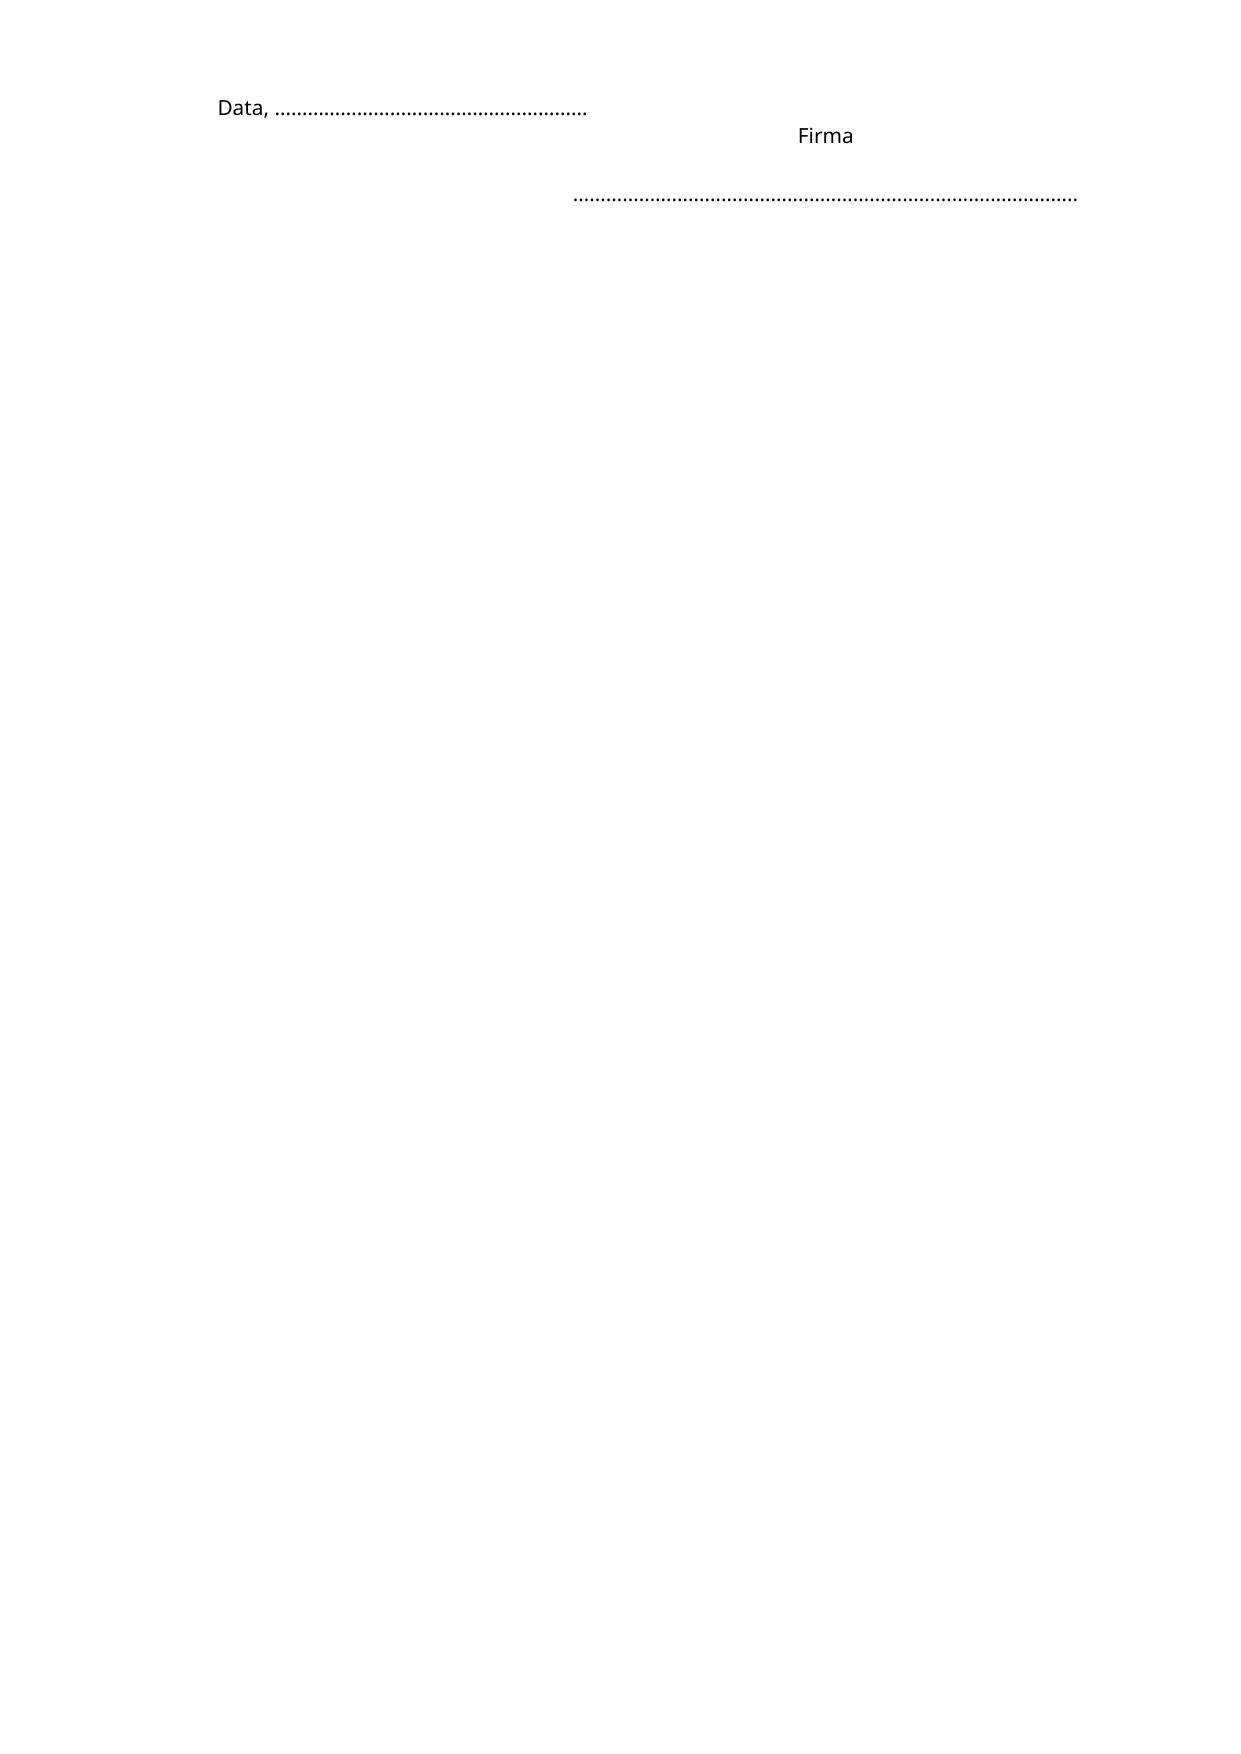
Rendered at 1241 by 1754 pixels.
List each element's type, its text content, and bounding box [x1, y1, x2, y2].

text Data, ………………………………………………… [217, 93, 1122, 122]
text Firma [529, 122, 1122, 150]
text ……………………………………………………………………………….. [529, 179, 1122, 207]
